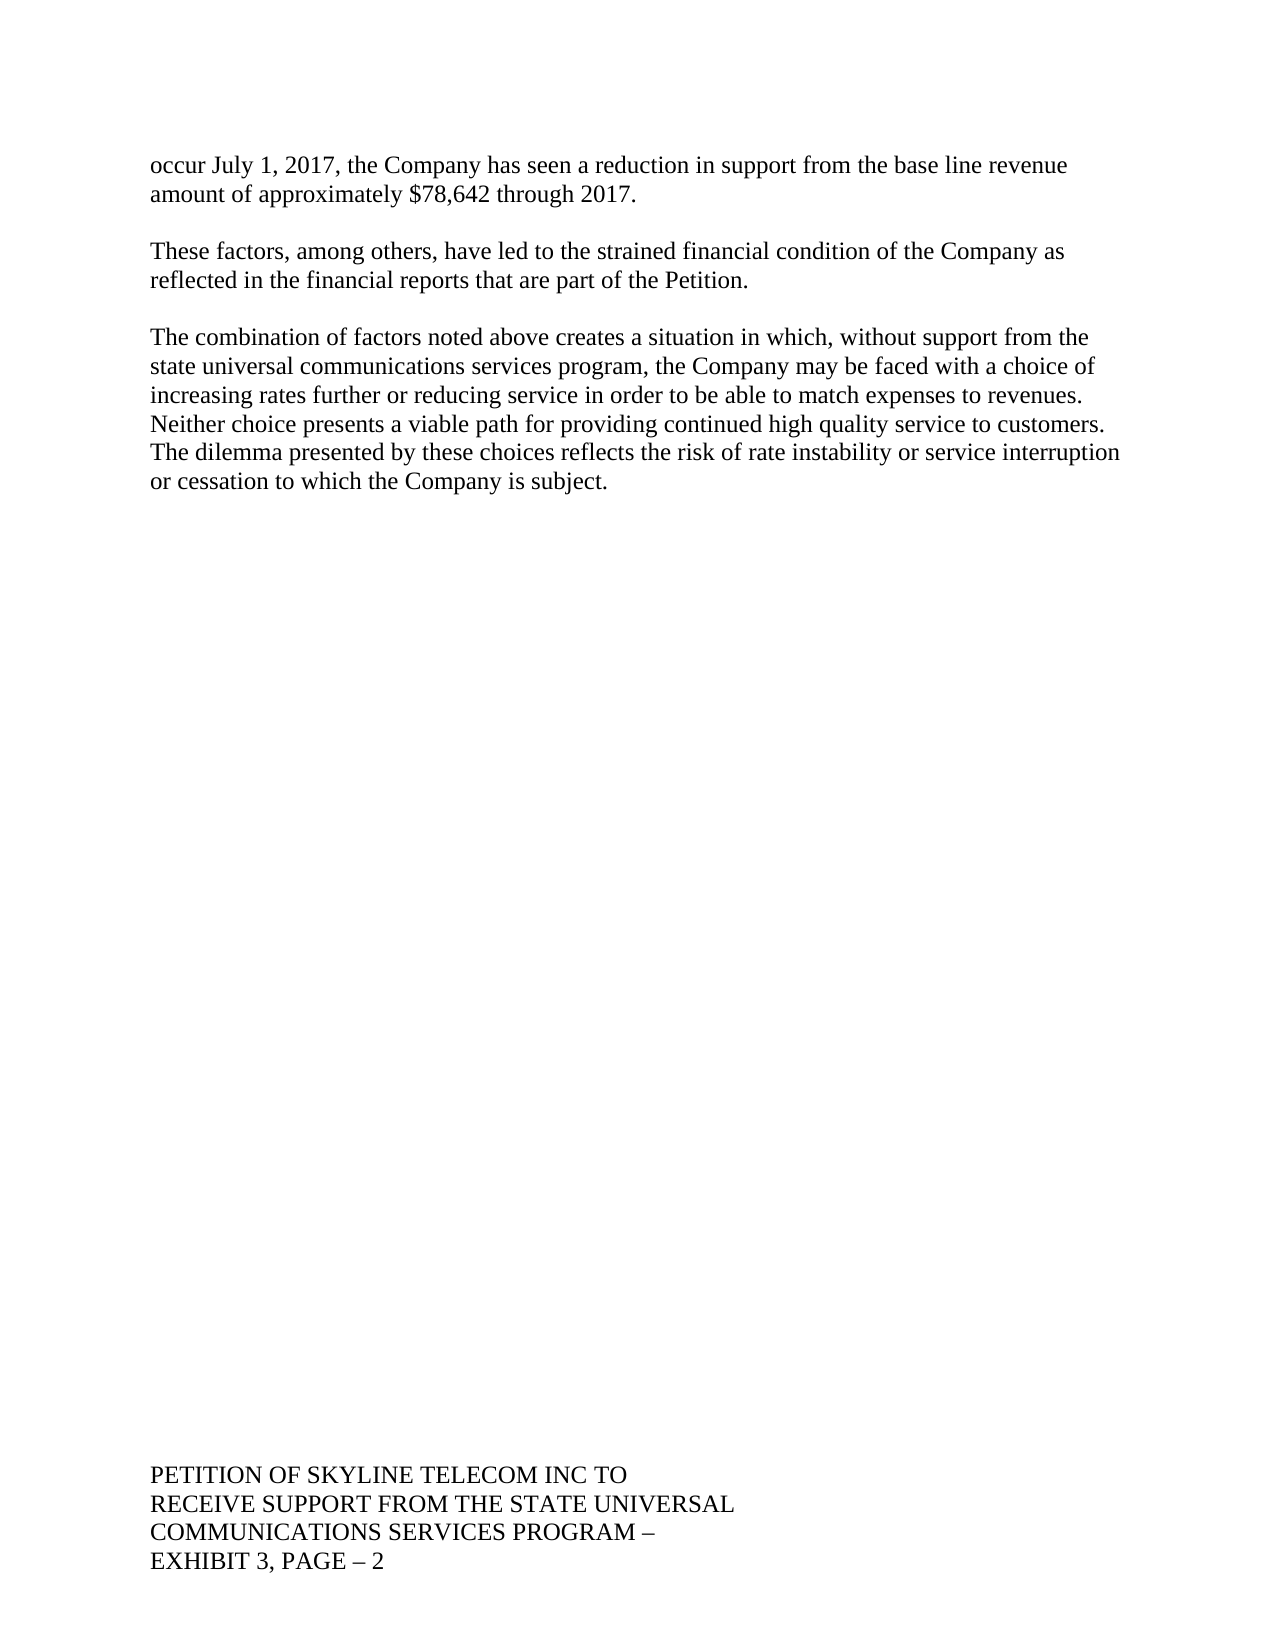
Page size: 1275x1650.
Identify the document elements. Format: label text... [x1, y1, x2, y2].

text The combination of factors noted above creates a situation in which, without support from the state universal communications services program, the Company may be faced with a choice of increasing rates further or reducing service in order to be able to match expenses to revenues. Neither choice presents a viable path for providing continued high quality service to customers. The dilemma presented by these choices reflects the risk of rate instability or service interruption or cessation to which the Company is subject. [150, 322, 1125, 495]
text These factors, among others, have led to the strained financial condition of the Company as reflected in the financial reports that are part of the Petition. [150, 236, 1125, 294]
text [150, 150, 1125, 207]
